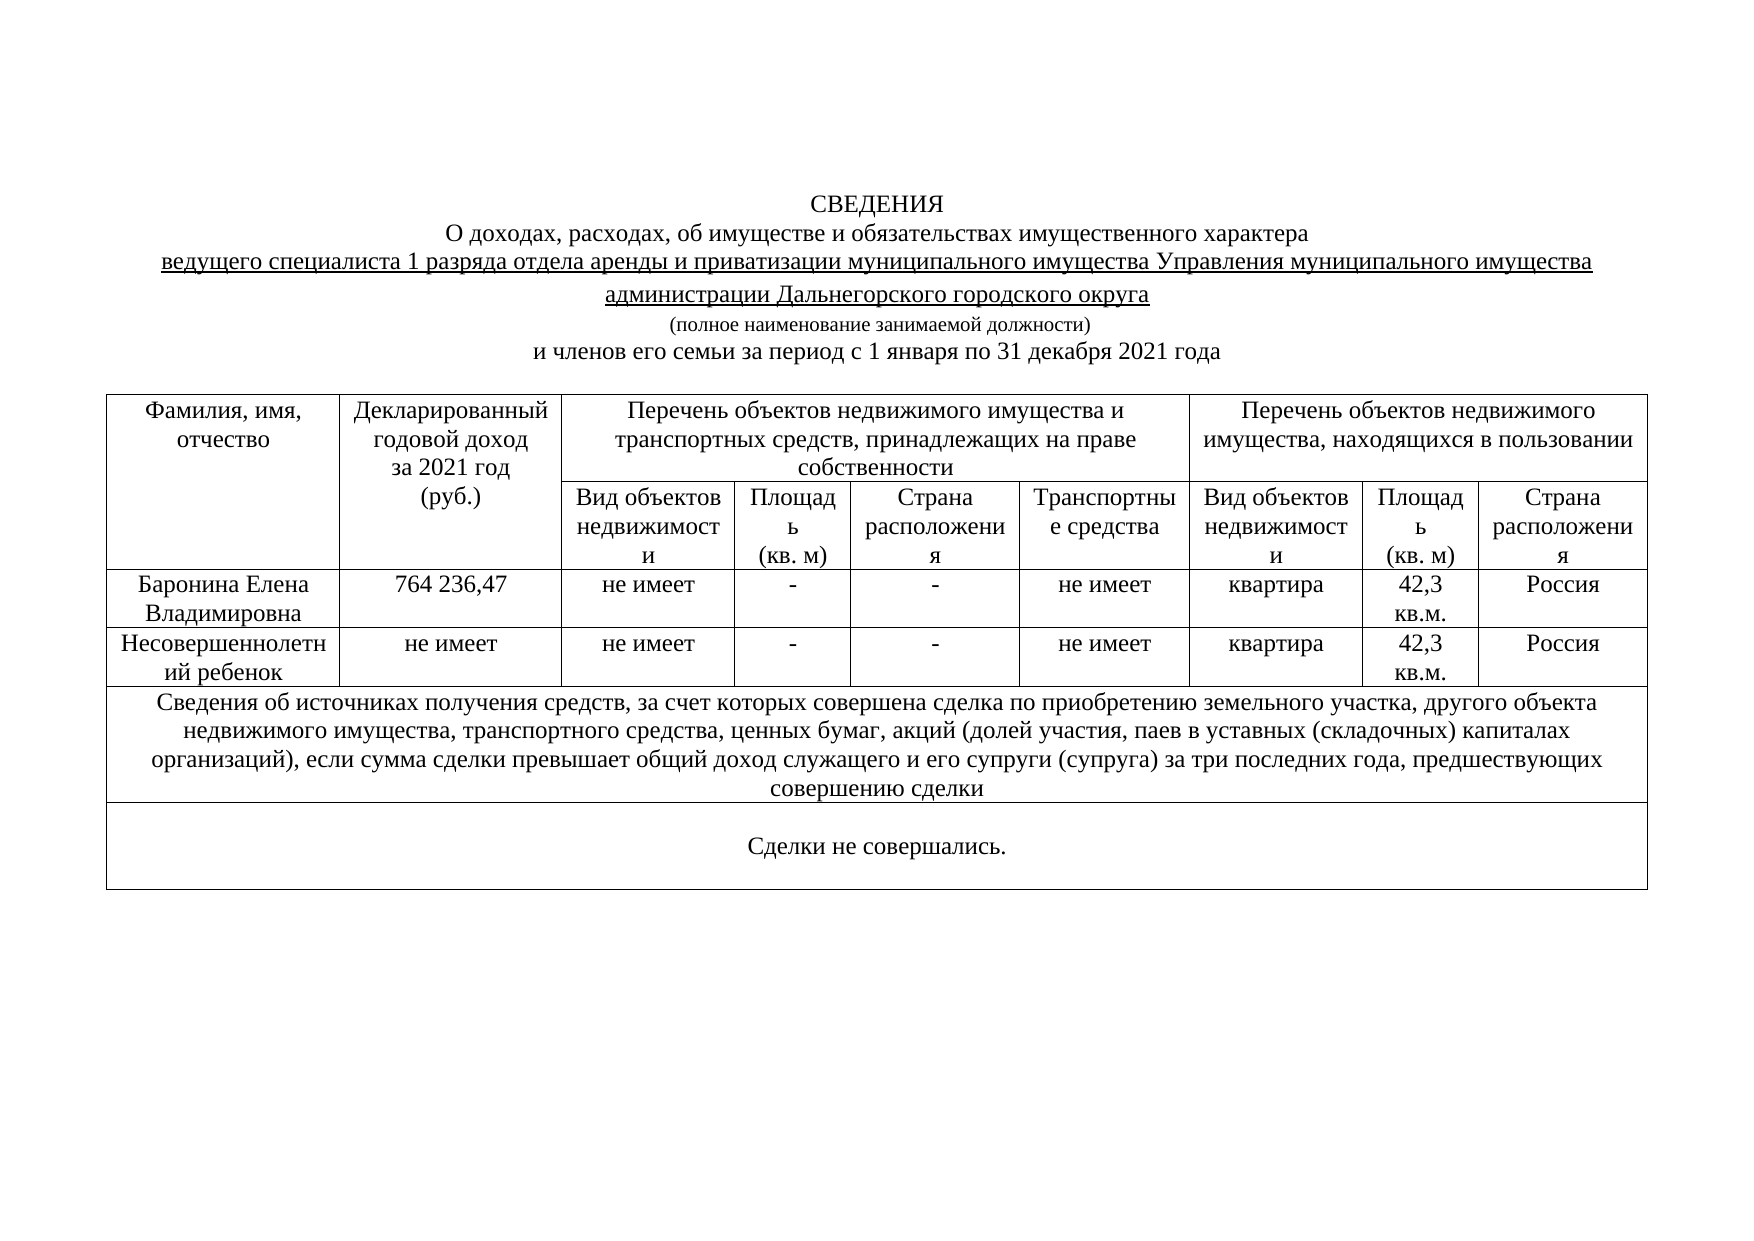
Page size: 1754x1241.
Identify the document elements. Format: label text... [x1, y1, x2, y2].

table_cell 42,3 кв.м. [1363, 570, 1478, 627]
table_cell не имеет [340, 628, 561, 686]
text О доходах, расходах, об имуществе и обязательствах имущественного характера [118, 218, 1636, 246]
table_cell Площадь (кв. м) [735, 482, 850, 568]
table_cell Россия [1479, 570, 1647, 627]
table_cell Страна расположения [1479, 482, 1647, 568]
table_header Декларированный годовой доход за 2021 год (руб.) [340, 395, 561, 568]
text (полное наименование занимаемой должности) [118, 312, 1636, 336]
table_cell Вид объектов недвижимости [562, 482, 734, 568]
table_cell квартира [1190, 628, 1362, 686]
table_cell не имеет [562, 628, 734, 686]
text ведущего специалиста 1 разряда отдела аренды и приватизации муниципального имущества Управления муниципального имущества администрации Дальнегорского городского округа [118, 246, 1636, 308]
table_cell - [851, 570, 1019, 627]
table_cell - [735, 570, 850, 627]
text и членов его семьи за период с 1 января по 31 декабря 2021 года [118, 336, 1636, 365]
table_cell - [851, 628, 1019, 686]
table_cell 42,3 кв.м. [1363, 628, 1478, 686]
table_cell 764 236,47 [340, 570, 561, 627]
table_cell Транспортные средства [1020, 482, 1189, 568]
table_cell Россия [1479, 628, 1647, 686]
table_cell - [735, 628, 850, 686]
table_header Перечень объектов недвижимого имущества, находящихся в пользовании [1190, 395, 1647, 481]
table_cell Сведения об источниках получения средств, за счет которых совершена сделка по приобретению земельного участка, другого объекта недвижимого имущества, транспортного средства, ценных бумаг, акций (долей участия, паев в уставных (складочных) капиталах организаций), если сумма сделки превышает общий доход служащего и его супруги (супруга) за три последних года, предшествующих совершению сделки [107, 687, 1647, 802]
table_cell не имеет [1020, 570, 1189, 627]
table_cell Вид объектов недвижимости [1190, 482, 1362, 568]
table_cell Страна расположения [851, 482, 1019, 568]
text СВЕДЕНИЯ [118, 189, 1636, 218]
table_cell не имеет [1020, 628, 1189, 686]
table_header Фамилия, имя, отчество [107, 395, 339, 568]
table_cell Несовершеннолетний ребенок [107, 628, 339, 686]
table_cell квартира [1190, 570, 1362, 627]
table_header Перечень объектов недвижимого имущества и транспортных средств, принадлежащих на праве собственности [562, 395, 1189, 481]
table_cell не имеет [562, 570, 734, 627]
table_cell Сделки не совершались. [107, 803, 1647, 889]
table_cell Площадь (кв. м) [1363, 482, 1478, 568]
table_cell Баронина Елена Владимировна [107, 570, 339, 627]
